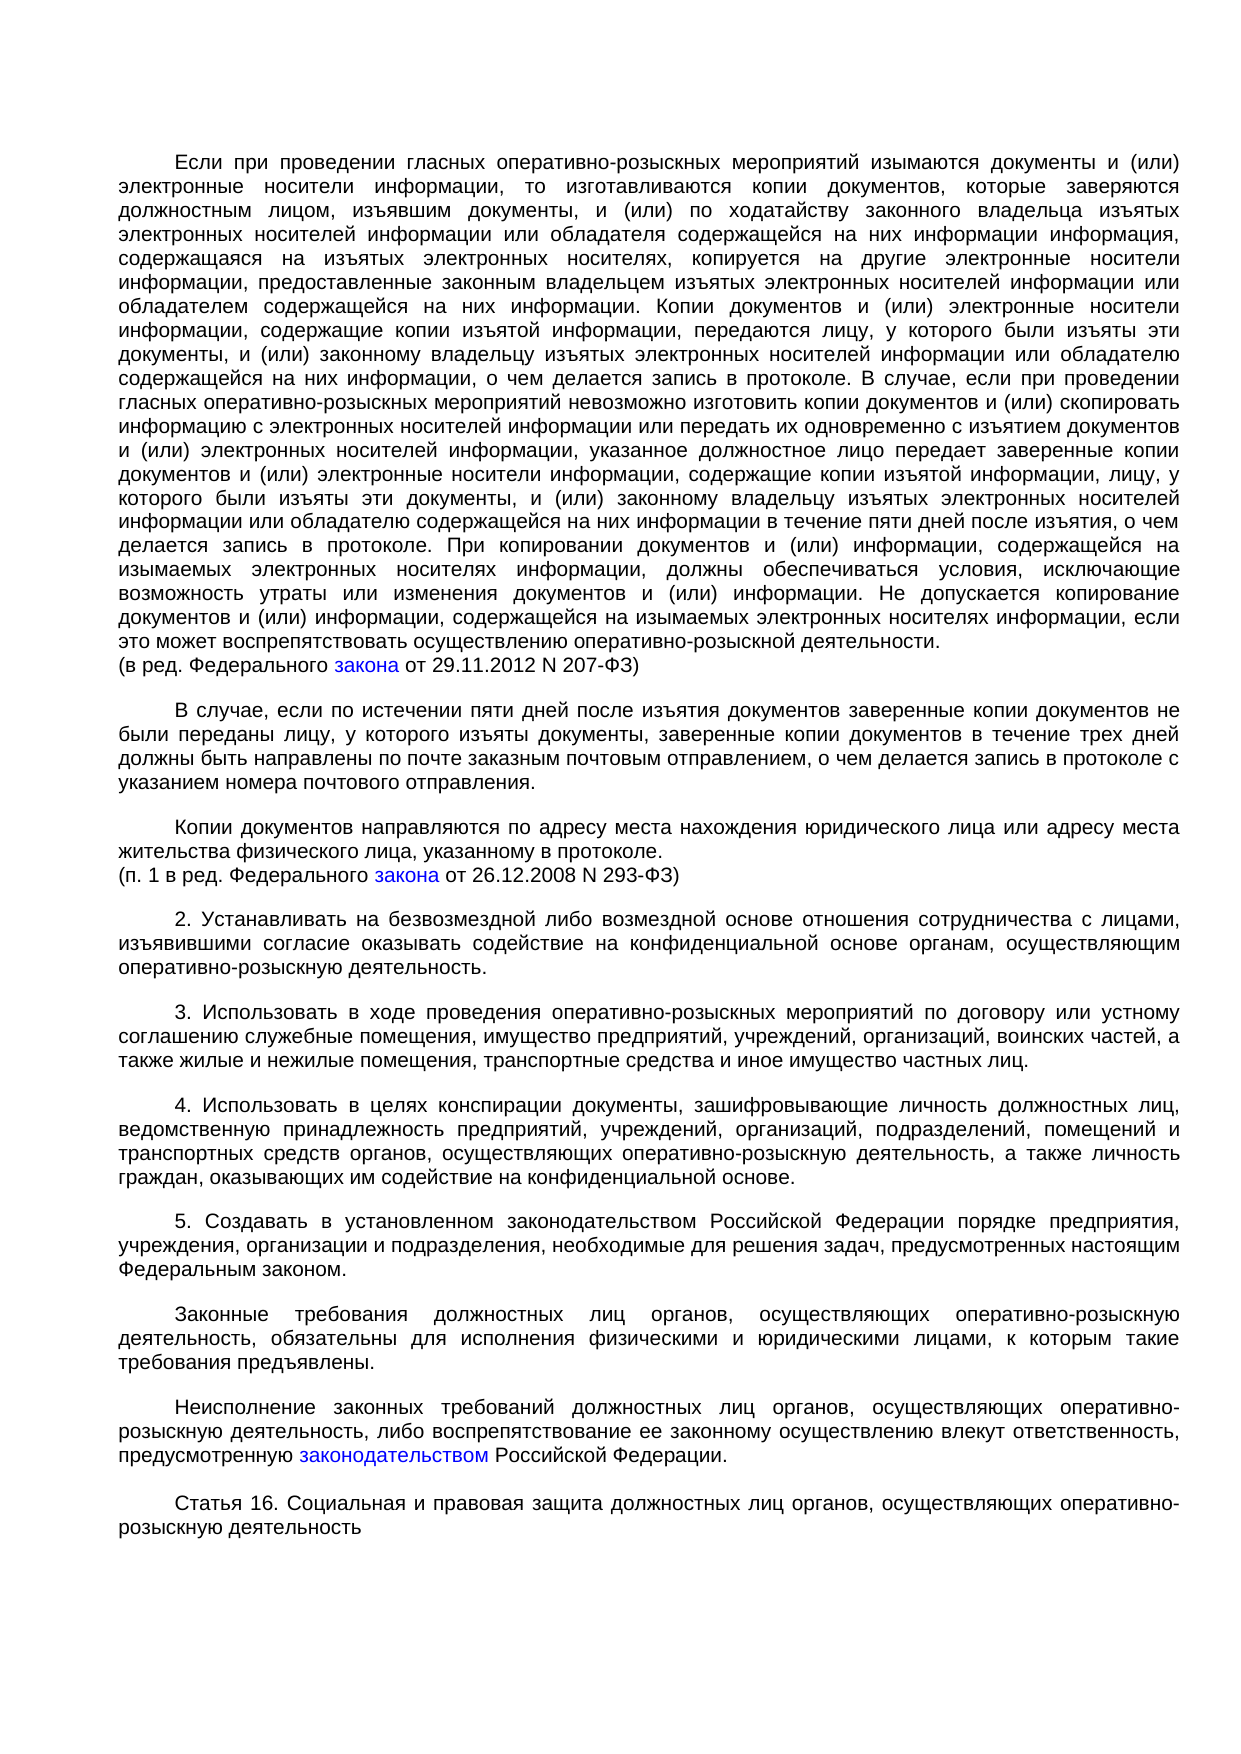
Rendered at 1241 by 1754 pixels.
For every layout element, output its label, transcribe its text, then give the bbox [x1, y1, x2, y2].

text В случае, если по истечении пяти дней после изъятия документов заверенные копии документов не были переданы лицу, у которого изъяты документы, заверенные копии документов в течение трех дней должны быть направлены по почте заказным почтовым отправлением, о чем делается запись в протоколе с указанием номера почтового отправления. [118, 698, 1181, 794]
text Законные требования должностных лиц органов, осуществляющих оперативно-розыскную деятельность, обязательны для исполнения физическими и юридическими лицами, к которым такие требования предъявлены. [118, 1302, 1181, 1374]
text 4. Использовать в целях конспирации документы, зашифровывающие личность должностных лиц, ведомственную принадлежность предприятий, учреждений, организаций, подразделений, помещений и транспортных средств органов, осуществляющих оперативно-розыскную деятельность, а также личность граждан, оказывающих им содействие на конфиденциальной основе. [118, 1093, 1181, 1188]
text 2. Устанавливать на безвозмездной либо возмездной основе отношения сотрудничества с лицами, изъявившими согласие оказывать содействие на конфиденциальной основе органам, осуществляющим оперативно-розыскную деятельность. [118, 907, 1181, 979]
text Статья 16. Социальная и правовая защита должностных лиц органов, осуществляющих оперативно-розыскную деятельность [118, 1491, 1181, 1538]
text Если при проведении гласных оперативно-розыскных мероприятий изымаются документы и (или) электронные носители информации, то изготавливаются копии документов, которые заверяются должностным лицом, изъявшим документы, и (или) по ходатайству законного владельца изъятых электронных носителей информации или обладателя содержащейся на них информации информация, содержащаяся на изъятых электронных носителях, копируется на другие электронные носители информации, предоставленные законным владельцем изъятых электронных носителей информации или обладателем содержащейся на них информации. Копии документов и (или) электронные носители информации, содержащие копии изъятой информации, передаются лицу, у которого были изъяты эти документы, и (или) законному владельцу изъятых электронных носителей информации или обладателю содержащейся на них информации, о чем делается запись в протоколе. В случае, если при проведении гласных оперативно-розыскных мероприятий невозможно изготовить копии документов и (или) скопировать информацию с электронных носителей информации или передать их одновременно с изъятием документов и (или) электронных носителей информации, указанное должностное лицо передает заверенные копии документов и (или) электронные носители информации, содержащие копии изъятой информации, лицу, у которого были изъяты эти документы, и (или) законному владельцу изъятых электронных носителей информации или обладателю содержащейся на них информации в течение пяти дней после изъятия, о чем делается запись в протоколе. При копировании документов и (или) информации, содержащейся на изымаемых электронных носителях информации, должны обеспечиваться условия, исключающие возможность утраты или изменения документов и (или) информации. Не допускается копирование документов и (или) информации, содержащейся на изымаемых электронных носителях информации, если это может воспрепятствовать осуществлению оперативно-розыскной деятельности. [118, 150, 1181, 653]
text Неисполнение законных требований должностных лиц органов, осуществляющих оперативно-розыскную деятельность, либо воспрепятствование ее законному осуществлению влекут ответственность, предусмотренную законодательством Российской Федерации. [118, 1395, 1181, 1467]
text (п. 1 в ред. Федерального закона от 26.12.2008 N 293-ФЗ) [118, 862, 1181, 886]
text 5. Создавать в установленном законодательством Российской Федерации порядке предприятия, учреждения, организации и подразделения, необходимые для решения задач, предусмотренных настоящим Федеральным законом. [118, 1209, 1181, 1281]
text (в ред. Федерального закона от 29.11.2012 N 207-ФЗ) [118, 653, 1181, 677]
text Копии документов направляются по адресу места нахождения юридического лица или адресу места жительства физического лица, указанному в протоколе. [118, 814, 1181, 862]
text 3. Использовать в ходе проведения оперативно-розыскных мероприятий по договору или устному соглашению служебные помещения, имущество предприятий, учреждений, организаций, воинских частей, а также жилые и нежилые помещения, транспортные средства и иное имущество частных лиц. [118, 1000, 1181, 1072]
